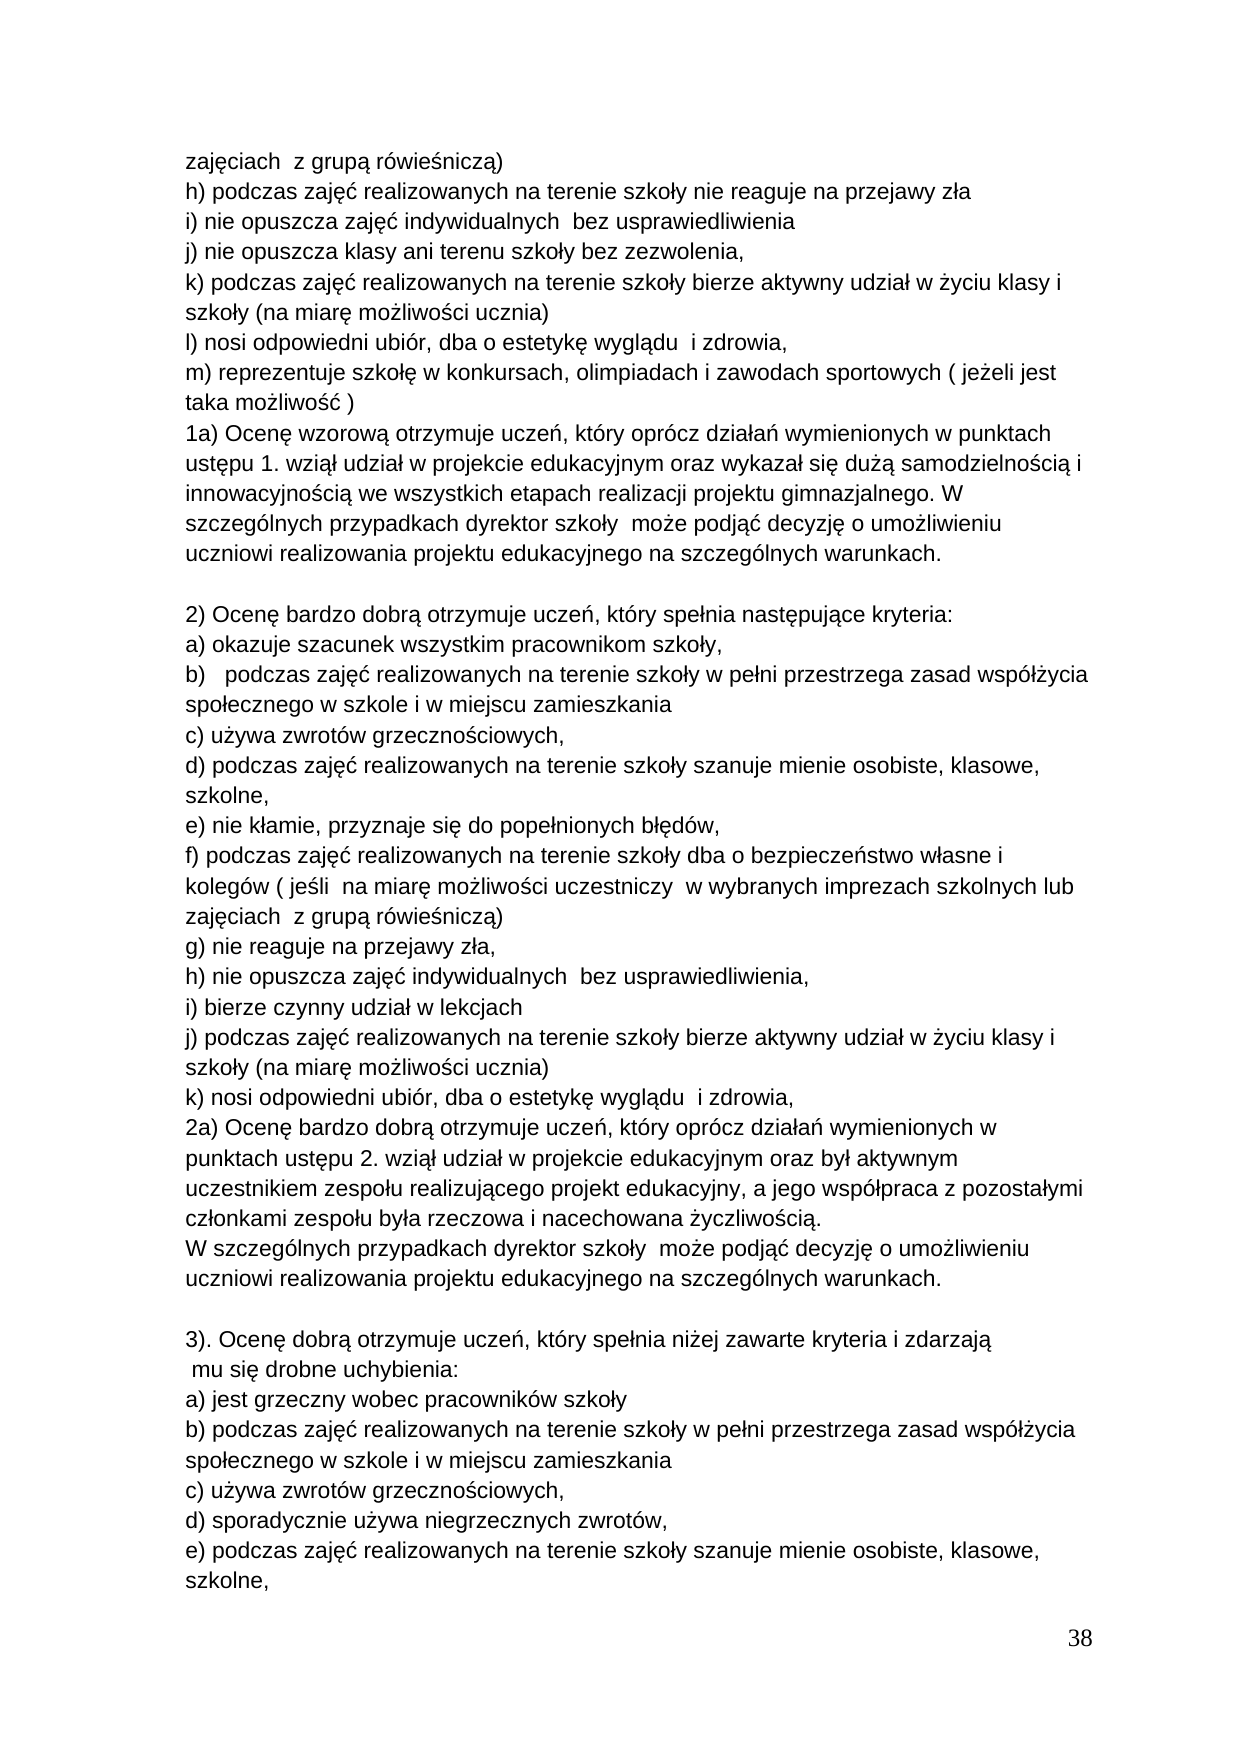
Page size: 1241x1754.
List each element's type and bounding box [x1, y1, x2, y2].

text [148, 148, 1093, 1594]
